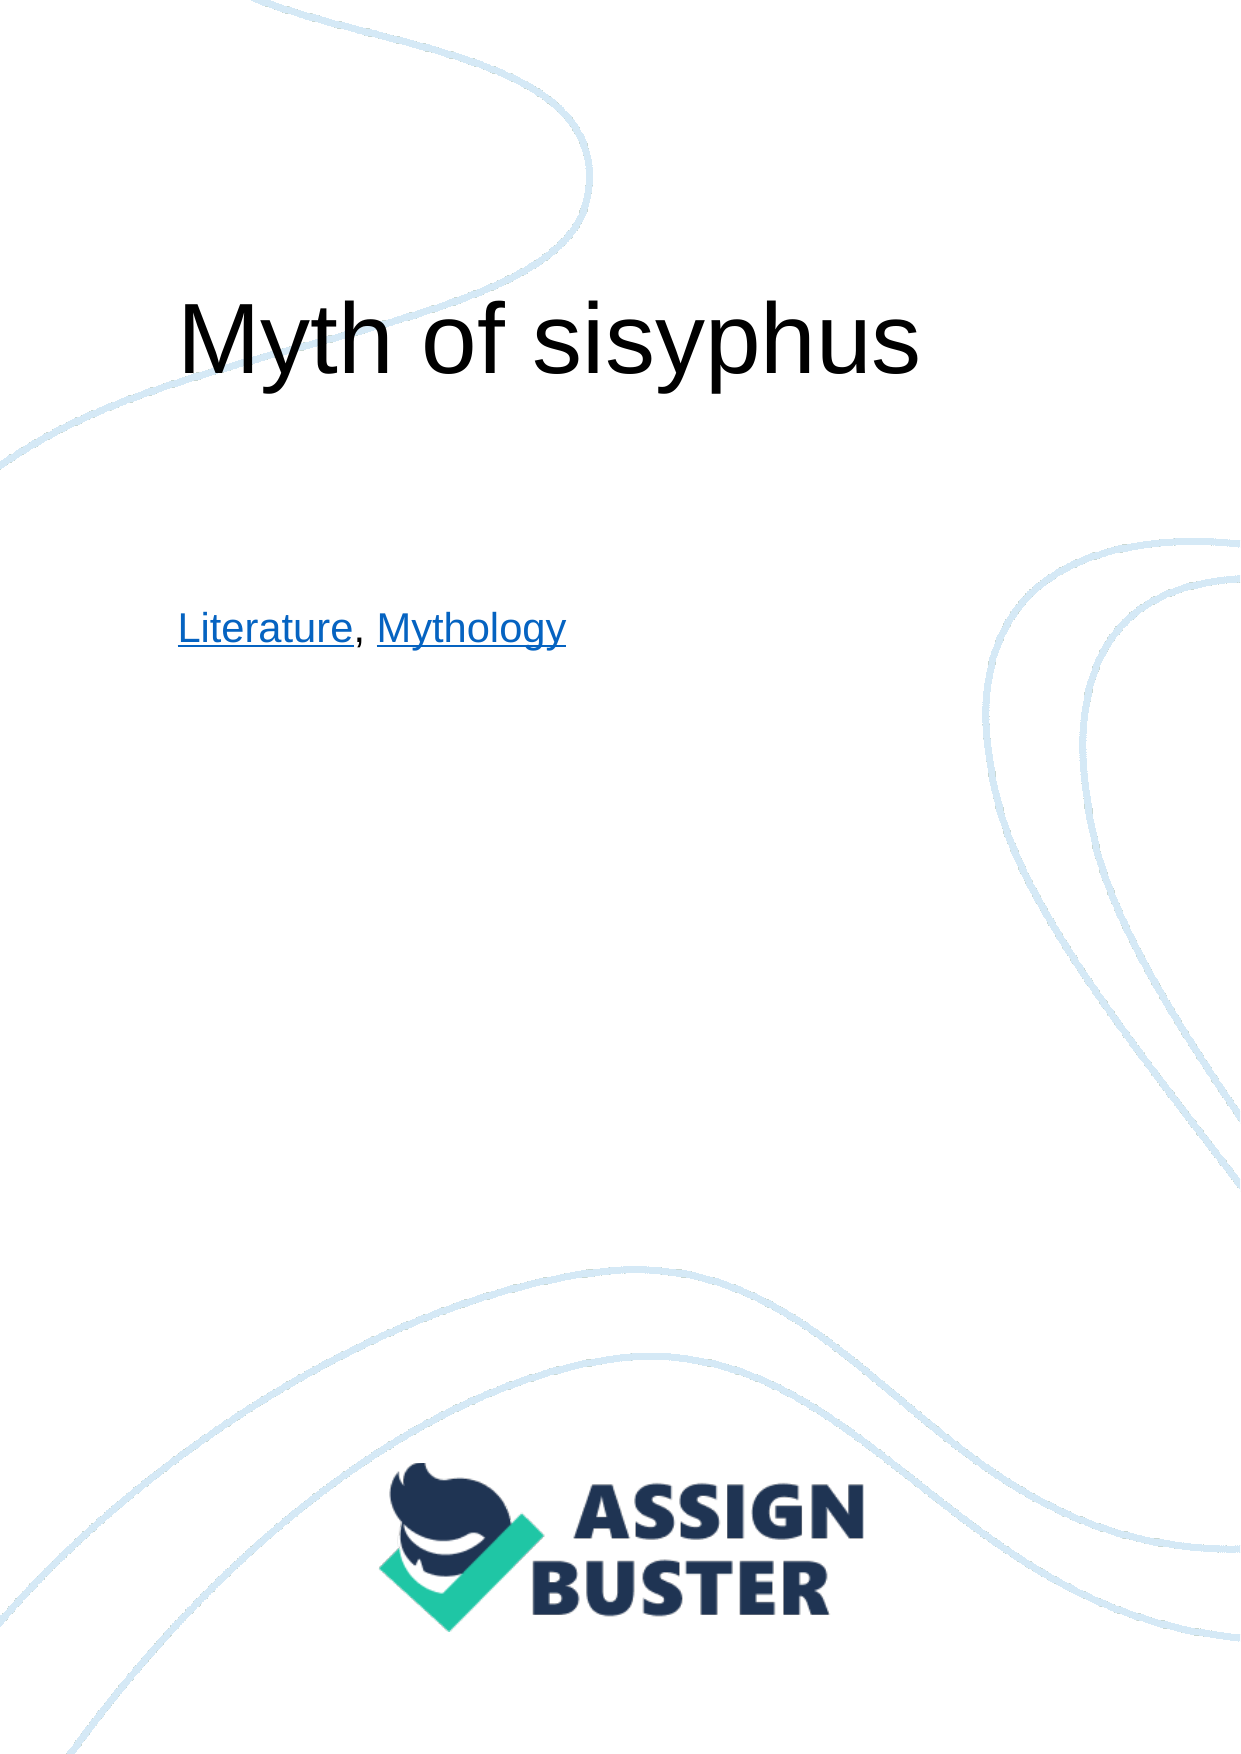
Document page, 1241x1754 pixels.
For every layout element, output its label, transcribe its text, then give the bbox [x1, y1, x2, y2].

subtitle Myth of sisyphus [177, 279, 1152, 394]
picture [0, 0, 1241, 1754]
text Literature, Mythology [177, 604, 1152, 652]
